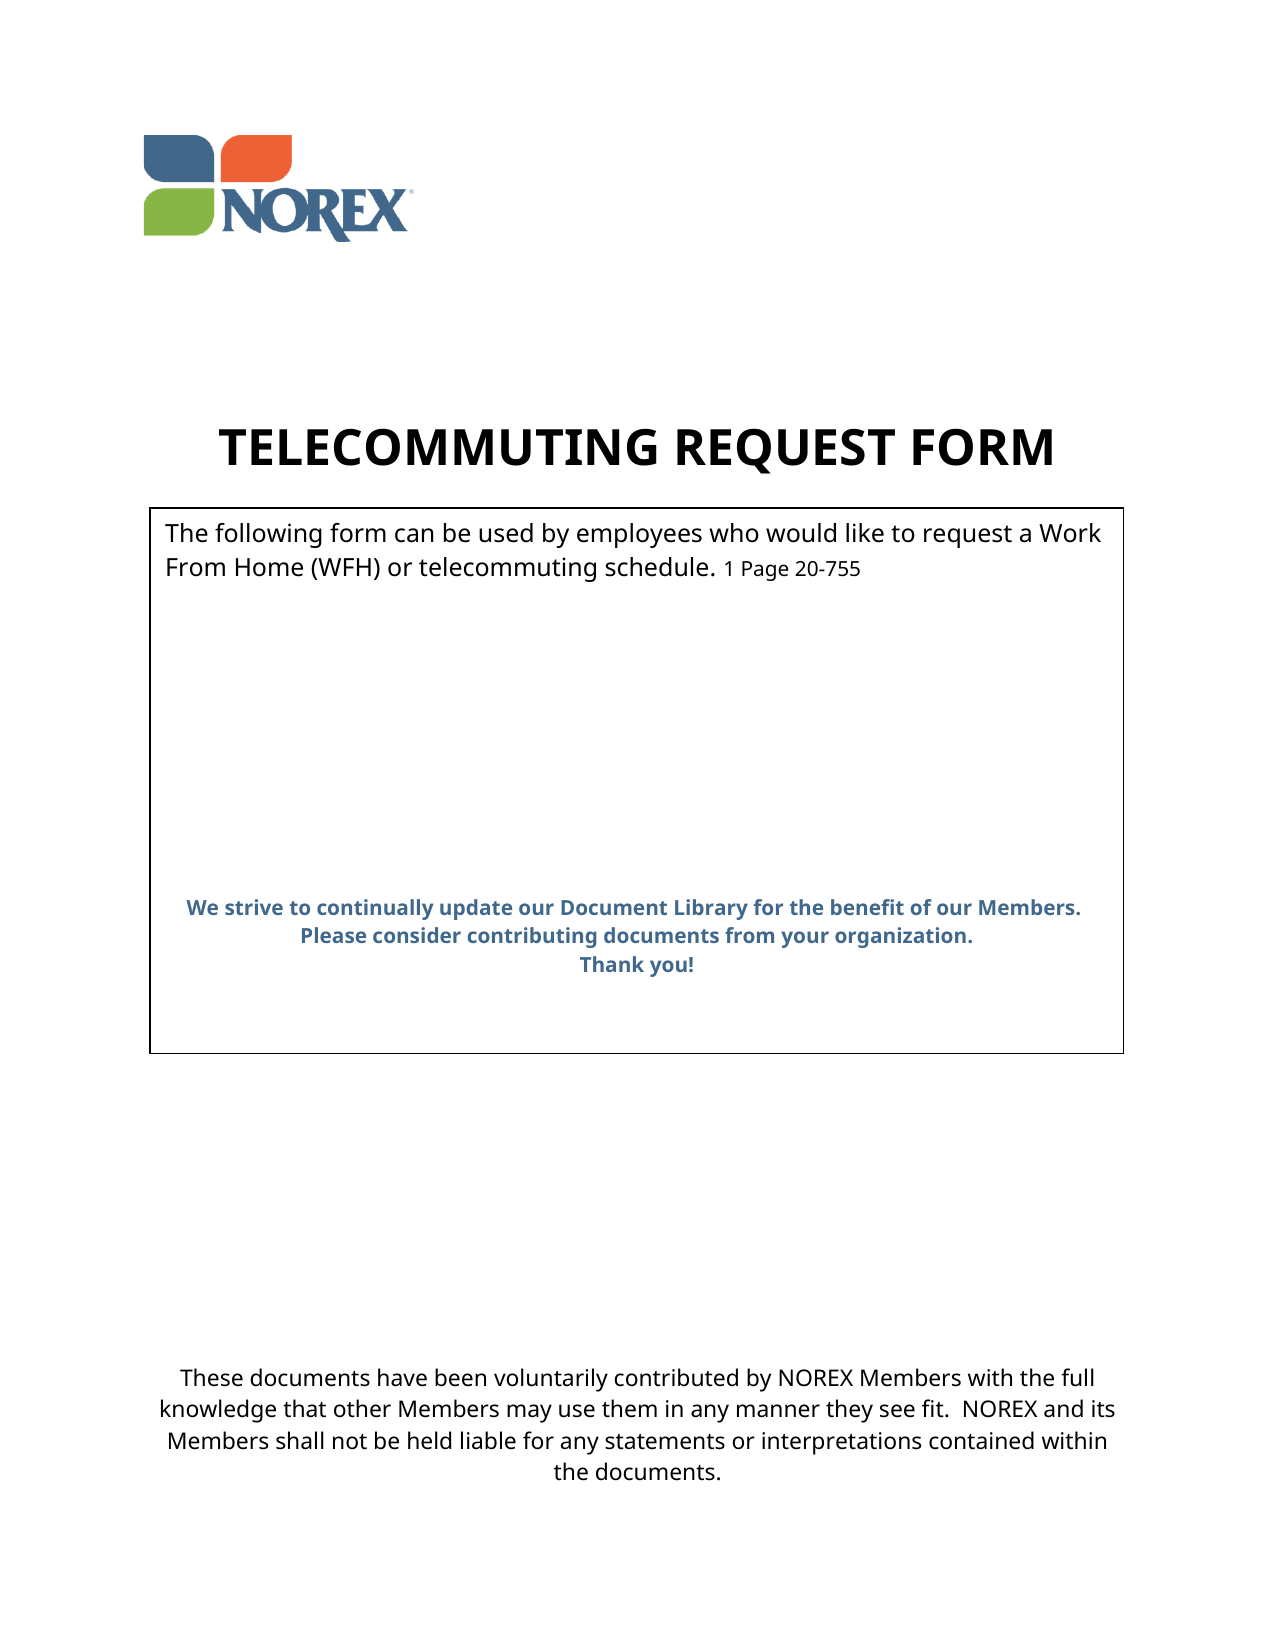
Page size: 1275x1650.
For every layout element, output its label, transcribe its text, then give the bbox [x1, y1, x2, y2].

text TELECOMMUTING REQUEST FORM [150, 412, 1125, 480]
text These documents have been voluntarily contributed by NOREX Members with the full knowledge that other Members may use them in any manner they see fit. NOREX and its Members shall not be held liable for any statements or interpretations contained within the documents. [150, 1362, 1125, 1487]
picture [142, 135, 414, 242]
